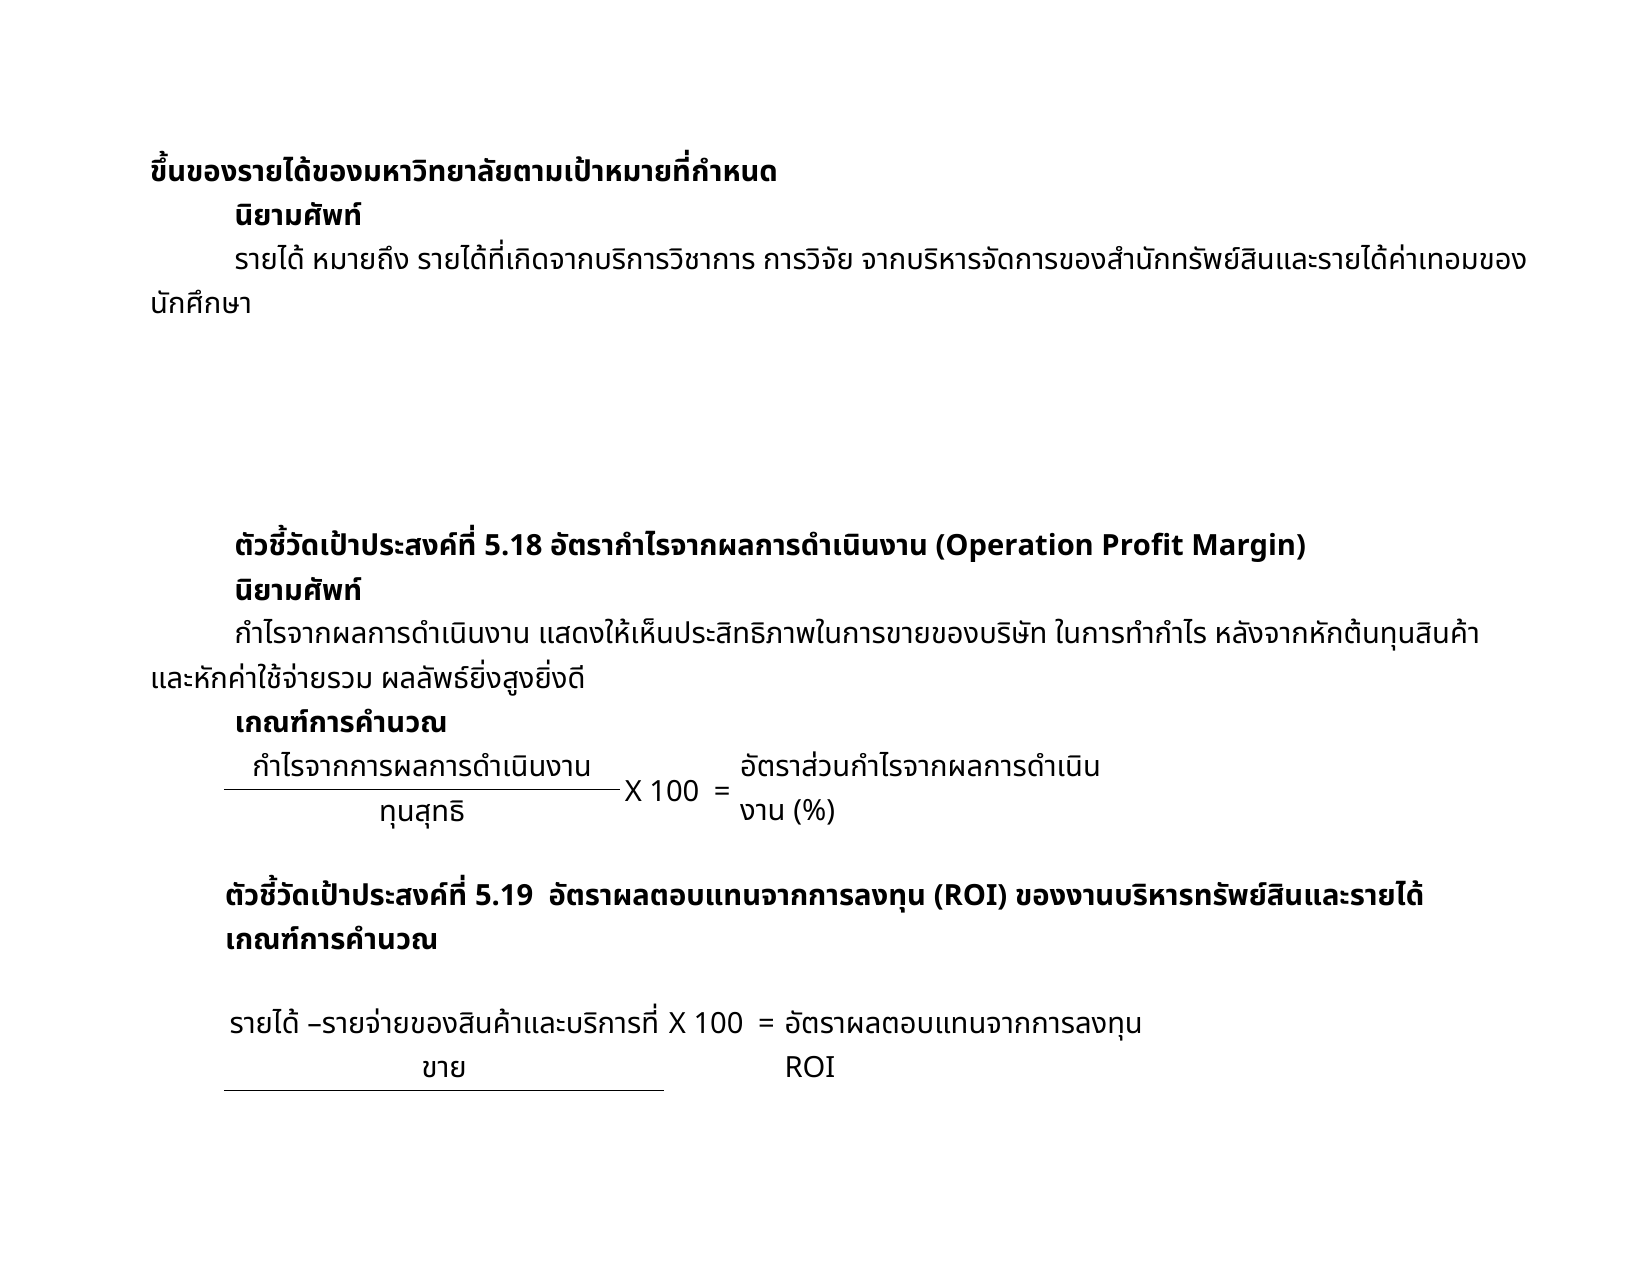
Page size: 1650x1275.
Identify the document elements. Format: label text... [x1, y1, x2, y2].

text ตัวชี้วัดเป้าประสงค์ที่ 5.19 อัตราผลตอบแทนจากการลงทุน (ROI) ของงานบริหารทรัพย์สินและรายได้ [150, 874, 1500, 918]
table_header X 100 [664, 1002, 748, 1090]
table_header กำไรจากการผลการดำเนินงาน [224, 745, 620, 789]
table_cell ทุนสุทธิ [224, 790, 620, 834]
text เกณฑ์การคำนวณ [150, 701, 1500, 745]
text ตัวชี้วัดเป้าประสงค์ที่ 5.18 อัตรากำไรจากผลการดำเนินงาน (Operation Profit Margin) [150, 525, 1500, 569]
text เกณฑ์การคำนวณ [150, 918, 1500, 962]
table_header = [748, 1002, 784, 1090]
text รายได้ หมายถึง รายได้ที่เกิดจากบริการวิชาการ การวิจัย จากบริหารจัดการของสำนักทรัพย์สินและรายได้ค่าเทอมของนักศึกษา [150, 238, 1532, 326]
text นิยามศัพท์ [150, 194, 1532, 238]
text นิยามศัพท์ [150, 569, 1500, 613]
table_header รายได้ –รายจ่ายของสินค้าและบริการที่ขาย [224, 1002, 664, 1090]
text กำไรจากผลการดำเนินงาน แสดงให้เห็นประสิทธิภาพในการขายของบริษัท ในการทำกำไร หลังจากหักต้นทุนสินค้าและหักค่าใช้จ่ายรวม ผลลัพธ์ยิ่งสูงยิ่งดี [150, 613, 1500, 701]
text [150, 150, 1532, 194]
table_header X 100 [620, 745, 704, 834]
table_header อัตราส่วนกำไรจากผลการดำเนินงาน (%) [740, 745, 1132, 834]
table_header = [704, 745, 740, 834]
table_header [784, 1002, 1176, 1090]
